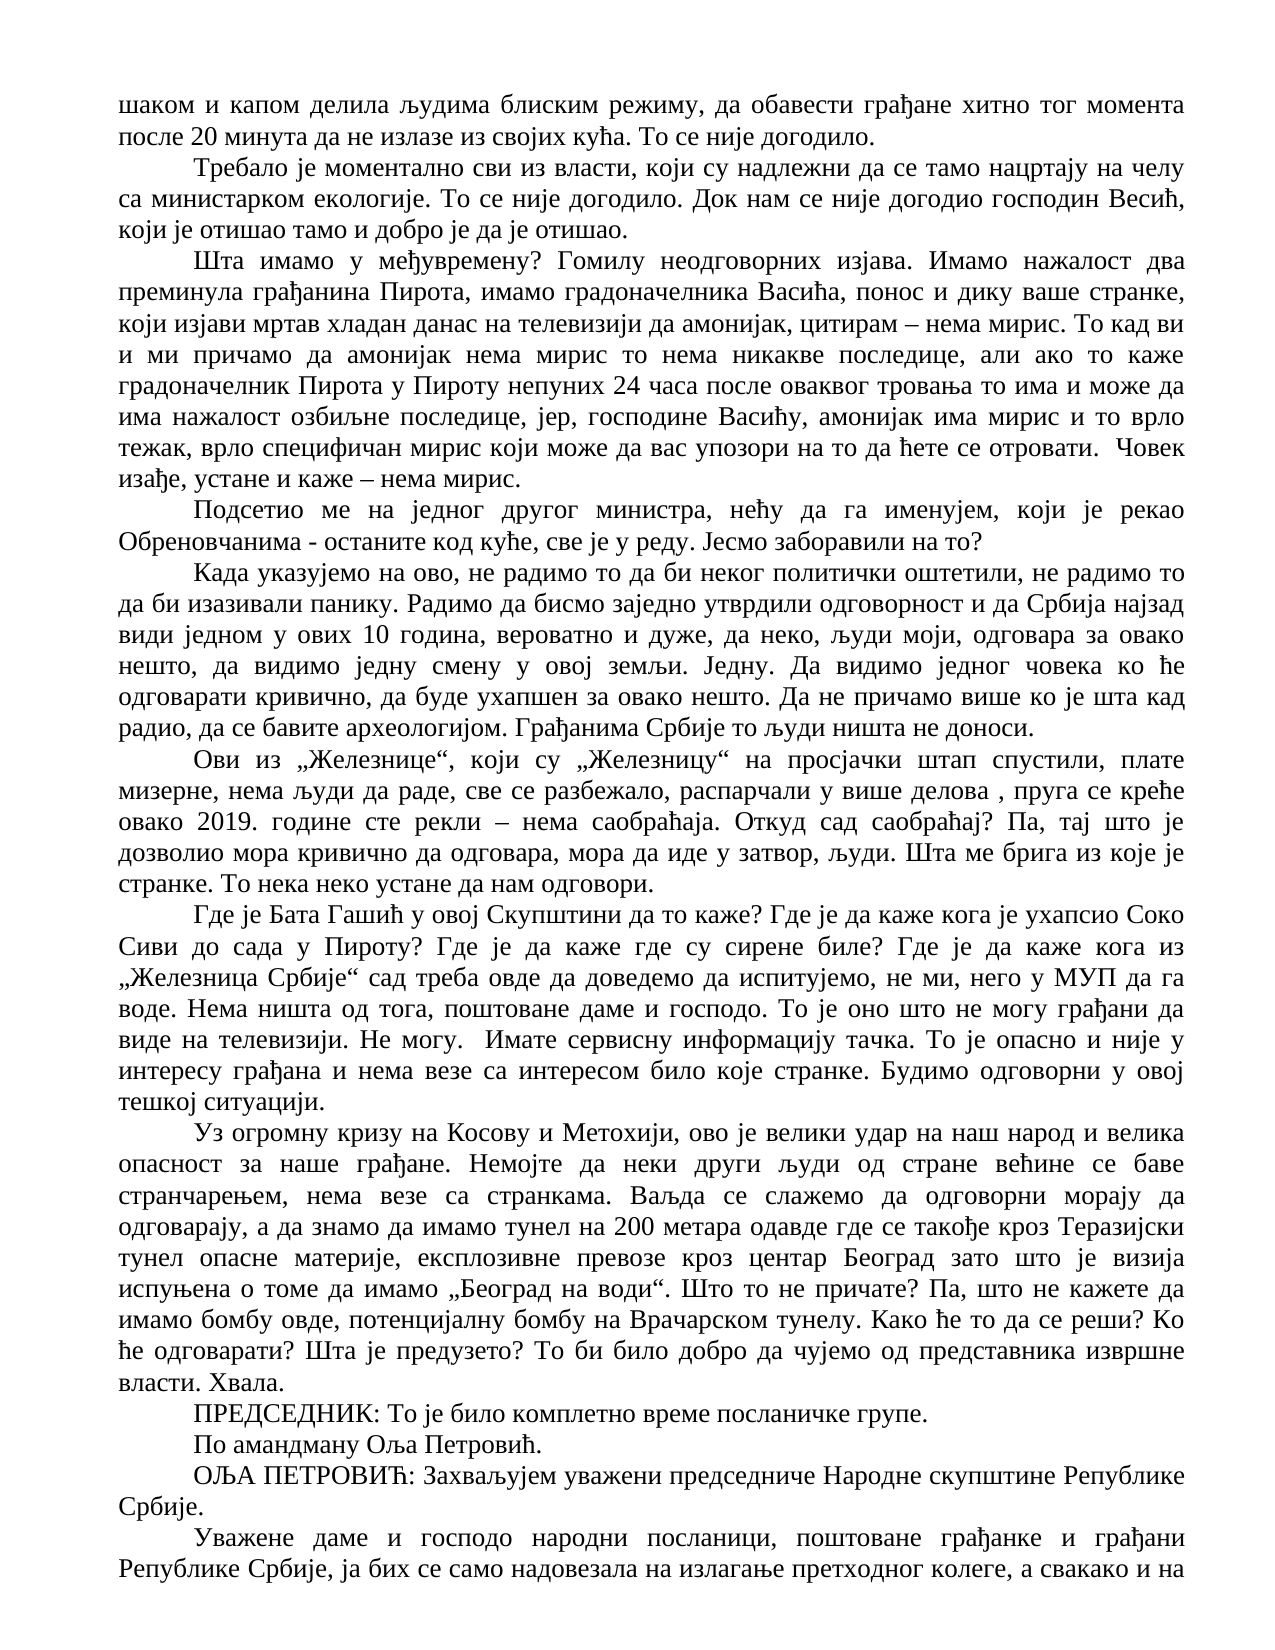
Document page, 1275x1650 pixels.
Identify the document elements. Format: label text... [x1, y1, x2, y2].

text Подсетио ме на једног другог министра, нећу да га именујем, који је рекао Обреновчанима - останите код куће, све је у реду. Јесмо заборавили на то? [118, 493, 1186, 556]
text ОЉА ПЕТРОВИЋ: Захваљујем уважени председниче Народне скупштине Републике Србије. [118, 1459, 1186, 1521]
text Ови из „Железнице“, који су „Железницу“ на просјачки штап спустили, плате мизерне, нема људи да раде, све се разбежало, распарчали у више делова , пруга се креће овако 2019. године сте рекли – нема саобраћаја. Откуд сад саобраћај? Па, тај што је дозволио мора кривично да одговара, мора да иде у затвор, људи. Шта ме брига из које је странке. То нека неко устане да нам одговори. [118, 743, 1186, 898]
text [118, 89, 1186, 151]
text Требало је моментално сви из власти, који су надлежни да се тамо нацртају на челу са министарком екологије. То се није догодило. Док нам се није догодио господин Весић, који је отишао тамо и добро је да је отишао. [118, 151, 1186, 244]
text По амандману Оља Петровић. [118, 1428, 1186, 1459]
text ПРЕДСЕДНИК: То је било комплетно време посланичке групе. [118, 1397, 1186, 1428]
text Уз огромну кризу на Косову и Метохији, ово је велики удар на наш народ и велика опасност за наше грађане. Немојте да неки други људи од стране већине се баве странчарењем, нема везе са странкама. Ваљда се слажемо да одговорни морају да одговарају, а да знамо да имамо тунел на 200 метара одавде где се такође кроз Теразијски тунел опасне материје, експлозивне превозе кроз центар Београд зато што је визија испуњена о томе да имамо „Београд на води“. Што то не причате? Па, што не кажете да имамо бомбу овде, потенцијалну бомбу на Врачарском тунелу. Како ће то да се реши? Ко ће одговарати? Шта је предузето? То би било добро да чујемо од представника извршне власти. Хвала. [118, 1116, 1186, 1397]
text Где је Бата Гашић у овој Скупштини да то каже? Где је да каже кога је ухапсио Соко Сиви до сада у Пироту? Где је да каже где су сирене биле? Где је да каже кога из „Железница Србије“ сад треба овде да доведемо да испитујемо, не ми, него у МУП да га воде. Нема ништа од тога, поштоване даме и господо. То је оно што не могу грађани да виде на телевизији. Не могу. Имате сервисну информацију тачка. То је опасно и није у интересу грађана и нема везе са интересом било које странке. Будимо одговорни у овој тешкој ситуацији. [118, 898, 1186, 1116]
text Шта имамо у међувремену? Гомилу неодговорних изјава. Имамо нажалост два преминула грађанина Пирота, имамо градоначелника Васића, понос и дику ваше странке, који изјави мртав хладан данас на телевизији да амонијак, цитирам – нема мирис. То кад ви и ми причамо да амонијак нема мирис то нема никакве последице, али ако то каже градоначелник Пирота у Пироту непуних 24 часа после оваквог тровања то има и може да има нажалост озбиљне последице, јер, господине Васићу, амонијак има мирис и то врло тежак, врло специфичан мирис који може да вас упозори на то да ћете се отровати. Човек изађе, устане и каже – нема мирис. [118, 244, 1186, 493]
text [118, 1521, 1186, 1584]
text Када указујемо на ово, не радимо то да би неког политички оштетили, не радимо то да би изазивали панику. Радимо да бисмо заједно утврдили одговорност и да Србија најзад види једном у ових 10 година, вероватно и дуже, да неко, људи моји, одговара за овако нешто, да видимо једну смену у овој земљи. Једну. Да видимо једног човека ко ће одговарати кривично, да буде ухапшен за овако нешто. Да не причамо више ко је шта кад радио, да се бавите археологијом. Грађанима Србије то људи ништа не доноси. [118, 556, 1186, 743]
